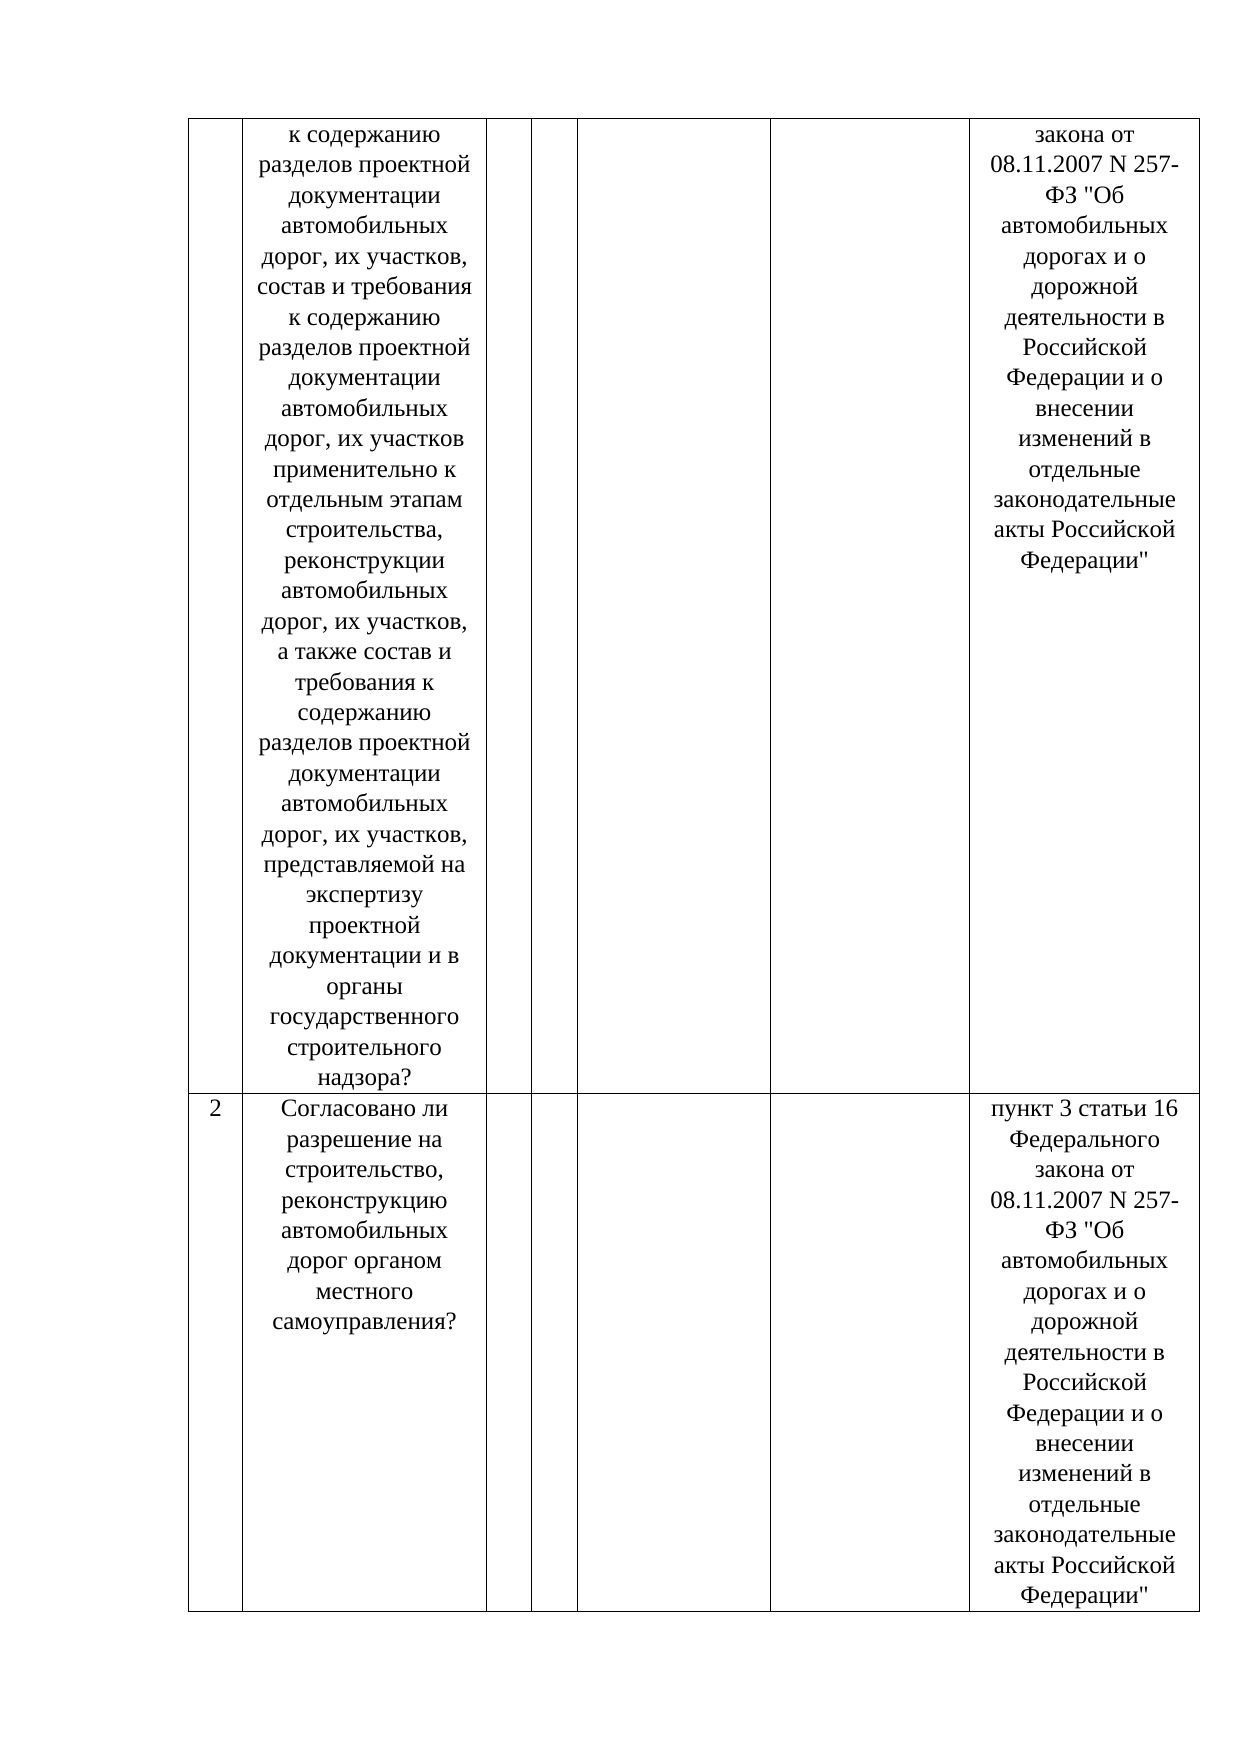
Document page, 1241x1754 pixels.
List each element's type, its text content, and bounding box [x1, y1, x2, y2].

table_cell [243, 119, 486, 1092]
table_cell [578, 119, 770, 1092]
table_cell 2 [189, 1094, 242, 1611]
table_cell [487, 1094, 531, 1611]
table_cell [532, 119, 577, 1092]
table_cell [487, 119, 531, 1092]
table_cell Согласовано ли разрешение на строительство, реконструкцию автомобильных дорог органом местного самоуправления? [243, 1094, 486, 1611]
table_cell [532, 1094, 577, 1611]
table_cell [578, 1094, 770, 1611]
table_cell [771, 1094, 969, 1611]
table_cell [970, 119, 1199, 1092]
table_cell [771, 119, 969, 1092]
table_cell 1 [189, 119, 242, 1092]
table_cell пункт 3 статьи 16 Федерального закона от 08.11.2007 N 257-ФЗ "Об автомобильных дорогах и о дорожной деятельности в Российской Федерации и о внесении изменений в отдельные законодательные акты Российской Федерации" [970, 1094, 1199, 1611]
